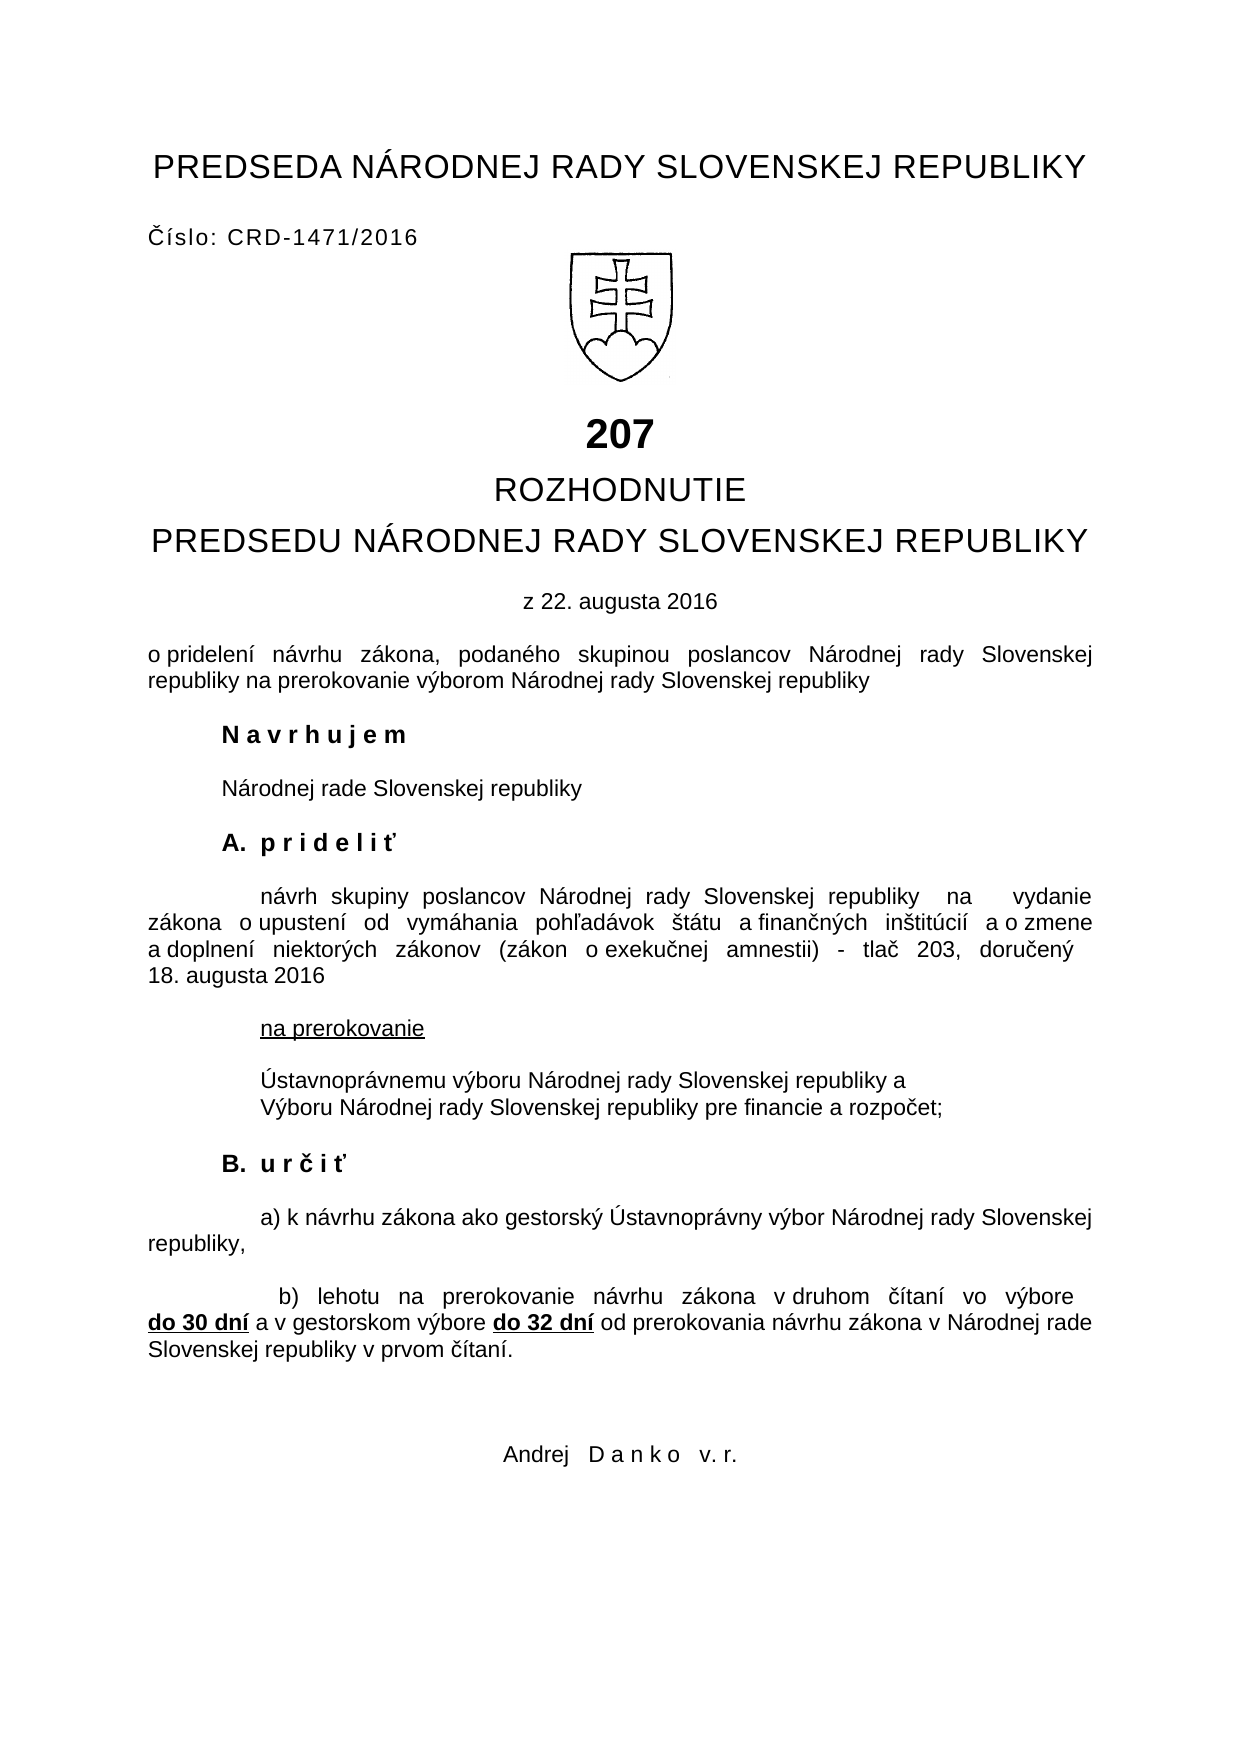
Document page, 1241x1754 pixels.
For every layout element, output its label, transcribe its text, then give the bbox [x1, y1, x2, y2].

text b) lehotu na prerokovanie návrhu zákona v druhom čítaní vo výbore do 30 dní a v gestorskom výbore do 32 dní od prerokovania návrhu zákona v Národnej rade Slovenskej republiky v prvom čítaní. [148, 1283, 1093, 1362]
text N a v r h u j e m [148, 720, 1093, 749]
text A. p r i d e l i ť [148, 828, 1093, 856]
text Číslo: CRD-1471/2016 [148, 223, 1093, 250]
subtitle ROZHODNUTIE [148, 470, 1093, 508]
picture [564, 249, 676, 385]
text Ústavnoprávnemu výboru Národnej rady Slovenskej republiky a [148, 1067, 1093, 1094]
text z 22. augusta 2016 [148, 588, 1093, 614]
text a) k návrhu zákona ako gestorský Ústavnoprávny výbor Národnej rady Slovenskej republiky, [148, 1204, 1093, 1257]
text návrh skupiny poslancov Národnej rady Slovenskej republiky na vydanie zákona o upustení od vymáhania pohľadávok štátu a finančných inštitúcií a o zmene a doplnení niektorých zákonov (zákon o exekučnej amnestii) - tlač 203, doručený 18. augusta 2016 [148, 883, 1093, 988]
text Andrej D a n k o v. r. [148, 1441, 1093, 1467]
text Národnej rade Slovenskej republiky [148, 775, 1093, 801]
text 207 [148, 409, 1093, 457]
text Výboru Národnej rady Slovenskej republiky pre financie a rozpočet; [148, 1094, 1093, 1120]
text na prerokovanie [148, 1014, 1093, 1041]
text B. u r č i ť [148, 1149, 1093, 1177]
subtitle PREDSEDU NÁRODNEJ RADY SLOVENSKEJ REPUBLIKY [148, 521, 1093, 559]
text o pridelení návrhu zákona, podaného skupinou poslancov Národnej rady Slovenskej republiky na prerokovanie výborom Národnej rady Slovenskej republiky [148, 641, 1093, 693]
subtitle PREDSEDA NÁRODNEJ RADY SLOVENSKEJ REPUBLIKY [148, 148, 1093, 186]
